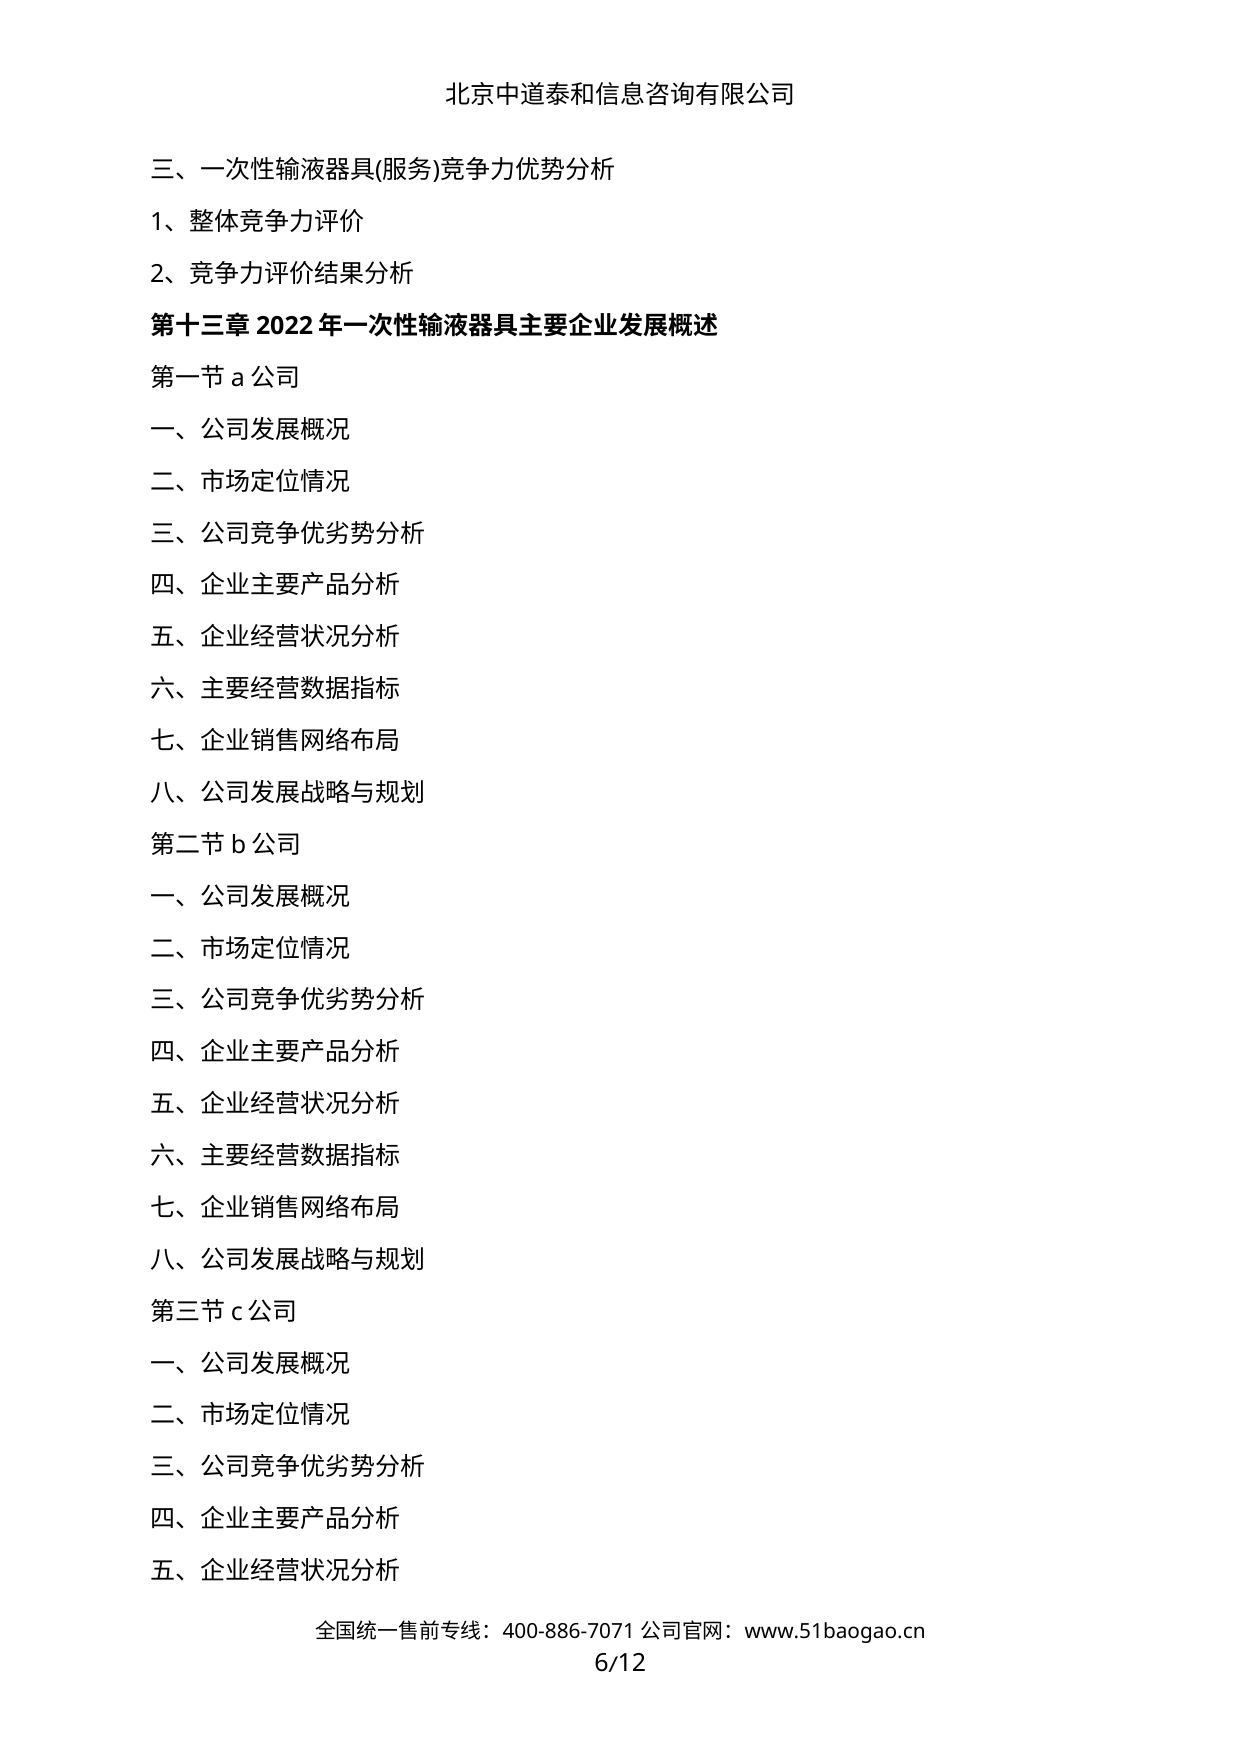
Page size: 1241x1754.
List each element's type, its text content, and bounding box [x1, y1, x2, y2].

text 七、企业销售网络布局 [150, 721, 1090, 757]
text 二、市场定位情况 [150, 461, 1090, 497]
text 一、公司发展概况 [150, 876, 1090, 912]
text 第二节 b公司 [150, 824, 1090, 861]
text 一、公司发展概况 [150, 409, 1090, 446]
text 第三节 c公司 [150, 1291, 1090, 1327]
text 四、企业主要产品分析 [150, 565, 1090, 601]
text 三、公司竞争优劣势分析 [150, 513, 1090, 549]
text 七、企业销售网络布局 [150, 1187, 1090, 1224]
text 八、公司发展战略与规划 [150, 772, 1090, 809]
text 五、企业经营状况分析 [150, 617, 1090, 653]
text 五、企业经营状况分析 [150, 1551, 1090, 1587]
text 三、一次性输液器具(服务)竞争力优势分析 [150, 150, 1090, 186]
text 六、主要经营数据指标 [150, 1136, 1090, 1172]
text 一、公司发展概况 [150, 1343, 1090, 1379]
text 二、市场定位情况 [150, 928, 1090, 964]
text 八、公司发展战略与规划 [150, 1239, 1090, 1276]
text 五、企业经营状况分析 [150, 1084, 1090, 1120]
text 六、主要经营数据指标 [150, 669, 1090, 705]
text 1、整体竞争力评价 [150, 202, 1090, 238]
text 四、企业主要产品分析 [150, 1499, 1090, 1535]
text 三、公司竞争优劣势分析 [150, 1447, 1090, 1483]
text 第十三章 2022年一次性输液器具主要企业发展概述 [150, 306, 1090, 342]
text 2、竞争力评价结果分析 [150, 254, 1090, 290]
text 二、市场定位情况 [150, 1395, 1090, 1431]
text 第一节 a公司 [150, 357, 1090, 394]
text 三、公司竞争优劣势分析 [150, 980, 1090, 1016]
text 四、企业主要产品分析 [150, 1032, 1090, 1068]
